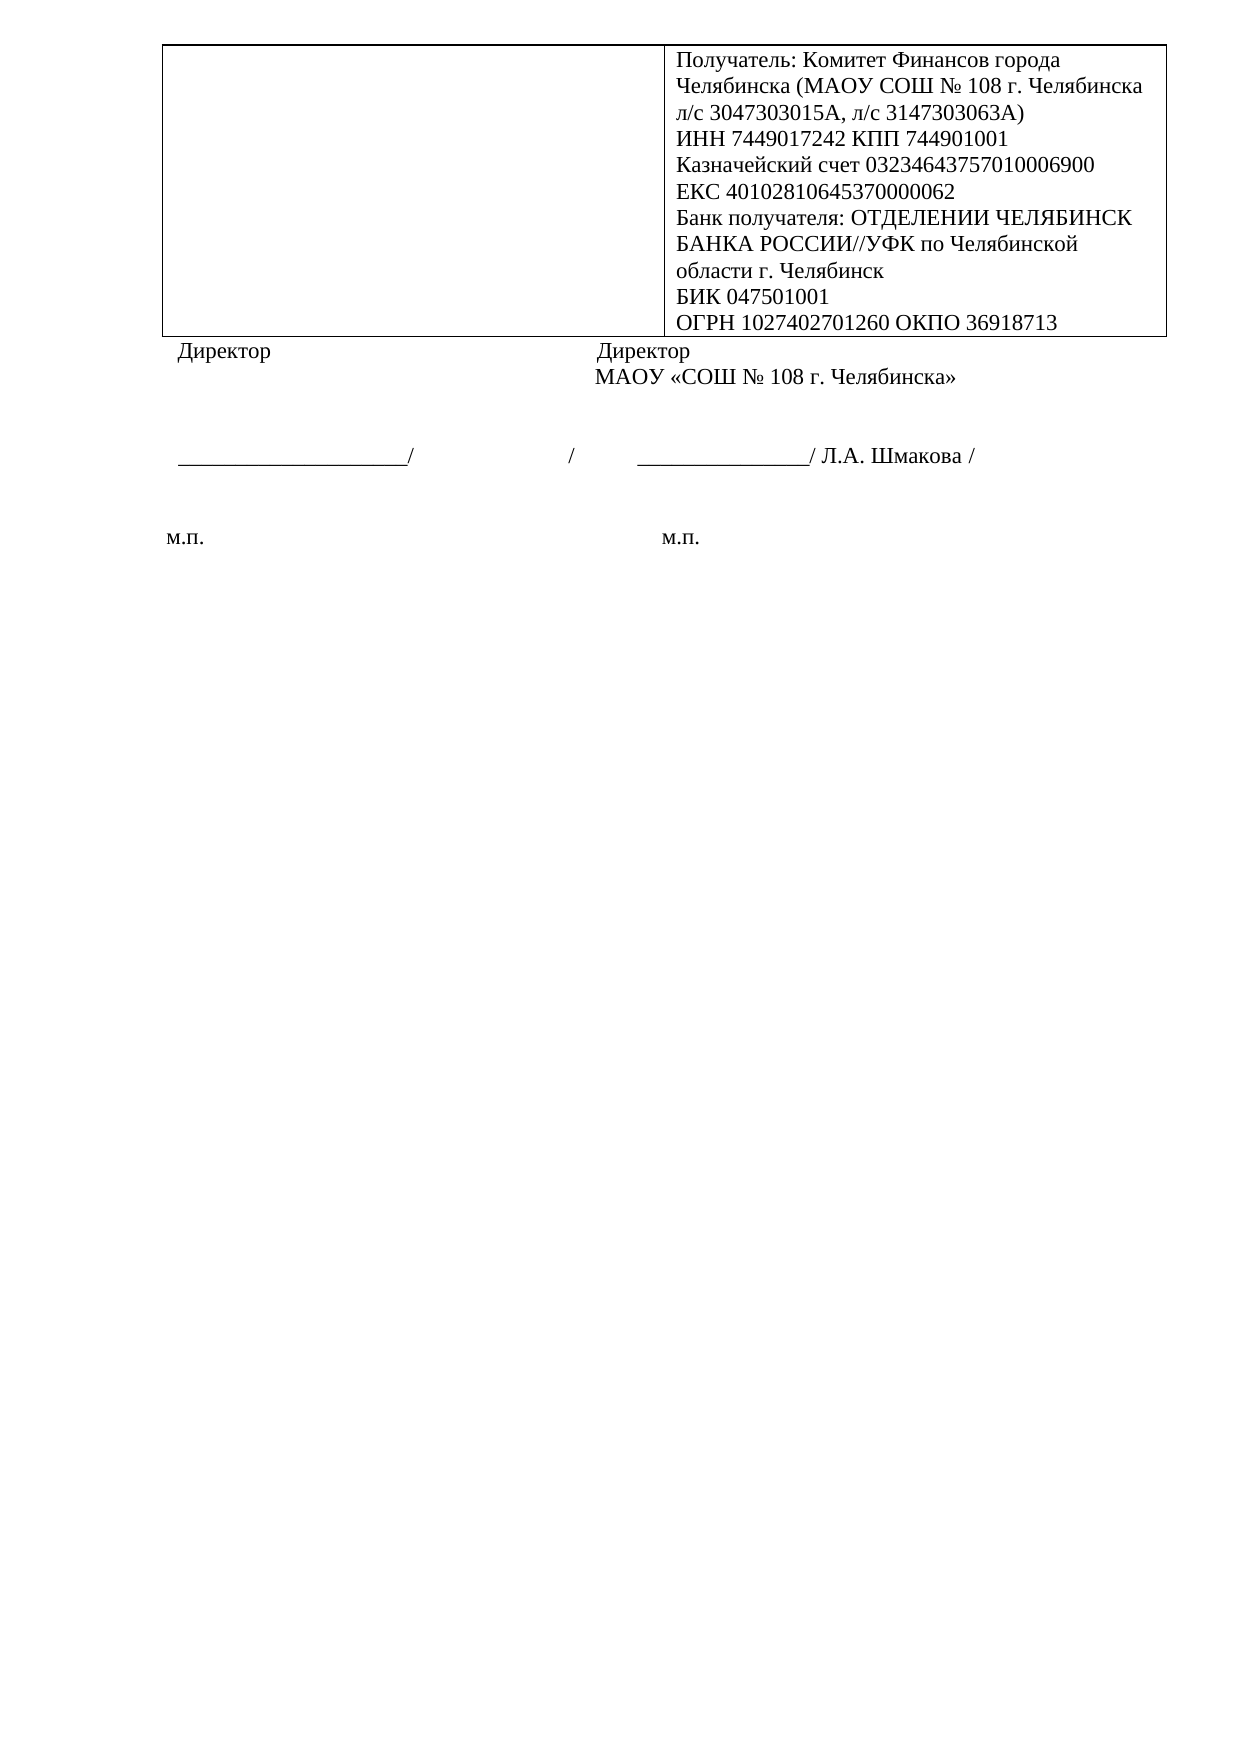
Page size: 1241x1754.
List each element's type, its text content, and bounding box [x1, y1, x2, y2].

text Директор Директор [177, 337, 1152, 363]
text ____________________/ / _______________/ Л.А. Шмакова / [121, 442, 1152, 469]
text м.п. м.п. [103, 523, 1152, 549]
text МАОУ «СОШ № 108 г. Челябинска» [177, 363, 1152, 389]
table_cell [163, 46, 664, 336]
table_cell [665, 46, 1166, 336]
